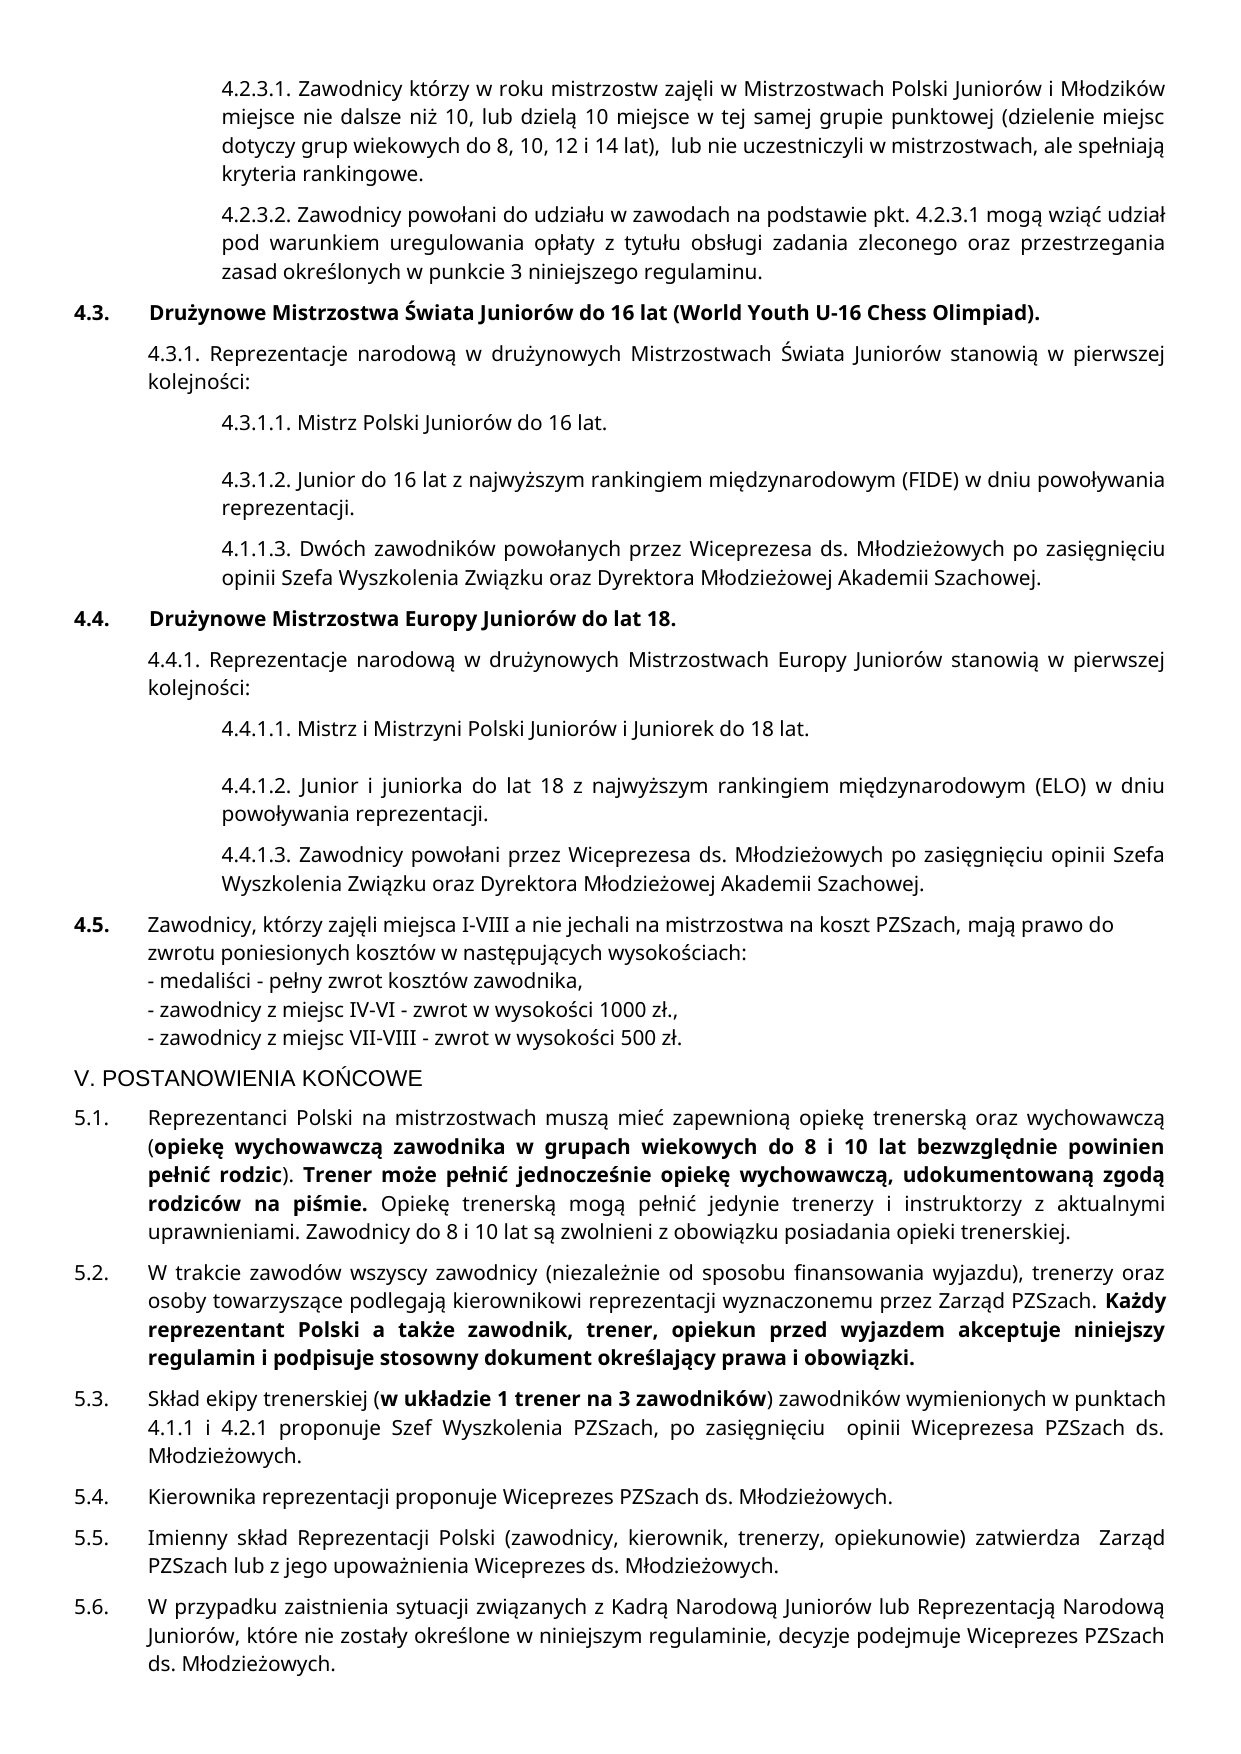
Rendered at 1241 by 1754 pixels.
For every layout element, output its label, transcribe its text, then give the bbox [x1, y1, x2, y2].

text 4.3.1. Reprezentacje narodową w drużynowych Mistrzostwach Świata Juniorów stanowią w pierwszej kolejności: [148, 339, 1166, 396]
text 4.3.1.2. Junior do 16 lat z najwyższym rankingiem międzynarodowym (FIDE) w dniu powoływania reprezentacji. [221, 465, 1166, 522]
text 4.4.1.1. Mistrz i Mistrzyni Polski Juniorów i Juniorek do 18 lat. [148, 714, 1166, 743]
text 5.4. Kierownika reprezentacji proponuje Wiceprezes PZSzach ds. Młodzieżowych. [74, 1482, 1166, 1511]
text 5.3. Skład ekipy trenerskiej (w układzie 1 trener na 3 zawodników) zawodników wymienionych w punktach 4.1.1 i 4.2.1 proponuje Szef Wyszkolenia PZSzach, po zasięgnięciu opinii Wiceprezesa PZSzach ds. Młodzieżowych. [74, 1384, 1166, 1469]
text 4.5. Zawodnicy, którzy zajęli miejsca I-VIII a nie jechali na mistrzostwa na koszt PZSzach, mają prawo do zwrotu poniesionych kosztów w następujących wysokościach: [74, 910, 1166, 967]
text 5.2. W trakcie zawodów wszyscy zawodnicy (niezależnie od sposobu finansowania wyjazdu), trenerzy oraz osoby towarzyszące podlegają kierownikowi reprezentacji wyznaczonemu przez Zarząd PZSzach. Każdy reprezentant Polski a także zawodnik, trener, opiekun przed wyjazdem akceptuje niniejszy regulamin i podpisuje stosowny dokument określający prawa i obowiązki. [74, 1258, 1166, 1372]
text 4.4.1. Reprezentacje narodową w drużynowych Mistrzostwach Europy Juniorów stanowią w pierwszej kolejności: [148, 645, 1166, 702]
list Drużynowe Mistrzostwa Świata Juniorów do 16 lat (World Youth U-16 Chess Olimpiad). [74, 298, 1166, 326]
text 4.4.1.2. Junior i juniorka do lat 18 z najwyższym rankingiem międzynarodowym (ELO) w dniu powoływania reprezentacji. [221, 771, 1166, 828]
text 5.6. W przypadku zaistnienia sytuacji związanych z Kadrą Narodową Juniorów lub Reprezentacją Narodową Juniorów, które nie zostały określone w niniejszym regulaminie, decyzje podejmuje Wiceprezes PZSzach ds. Młodzieżowych. [74, 1592, 1166, 1678]
list Drużynowe Mistrzostwa Europy Juniorów do lat 18. [74, 604, 1166, 632]
text 4.2.3.2. Zawodnicy powołani do udziału w zawodach na podstawie pkt. 4.2.3.1 mogą wziąć udział pod warunkiem uregulowania opłaty z tytułu obsługi zadania zleconego oraz przestrzegania zasad określonych w punkcie 3 niniejszego regulaminu. [221, 200, 1166, 285]
text - medaliści - pełny zwrot kosztów zawodnika, - zawodnicy z miejsc IV-VI - zwrot w wysokości 1000 zł., - zawodnicy z miejsc VII-VIII - zwrot w wysokości 500 zł. [147, 967, 1166, 1052]
text 4.3.1.1. Mistrz Polski Juniorów do 16 lat. [148, 408, 1166, 437]
text 4.1.1.3. Dwóch zawodników powołanych przez Wiceprezesa ds. Młodzieżowych po zasięgnięciu opinii Szefa Wyszkolenia Związku oraz Dyrektora Młodzieżowej Akademii Szachowej. [221, 534, 1166, 591]
text 4.4.1.3. Zawodnicy powołani przez Wiceprezesa ds. Młodzieżowych po zasięgnięciu opinii Szefa Wyszkolenia Związku oraz Dyrektora Młodzieżowej Akademii Szachowej. [221, 840, 1166, 897]
text 5.5. Imienny skład Reprezentacji Polski (zawodnicy, kierownik, trenerzy, opiekunowie) zatwierdza Zarząd PZSzach lub z jego upoważnienia Wiceprezes ds. Młodzieżowych. [74, 1523, 1166, 1580]
text V. POSTANOWIENIA KOŃCOWE [74, 1064, 1166, 1091]
text 4.2.3.1. Zawodnicy którzy w roku mistrzostw zajęli w Mistrzostwach Polski Juniorów i Młodzików miejsce nie dalsze niż 10, lub dzielą 10 miejsce w tej samej grupie punktowej (dzielenie miejsc dotyczy grup wiekowych do 8, 10, 12 i 14 lat), lub nie uczestniczyli w mistrzostwach, ale spełniają kryteria rankingowe. [221, 74, 1166, 188]
text 5.1. Reprezentanci Polski na mistrzostwach muszą mieć zapewnioną opiekę trenerską oraz wychowawczą (opiekę wychowawczą zawodnika w grupach wiekowych do 8 i 10 lat bezwzględnie powinien pełnić rodzic). Trener może pełnić jednocześnie opiekę wychowawczą, udokumentowaną zgodą rodziców na piśmie. Opiekę trenerską mogą pełnić jedynie trenerzy i instruktorzy z aktualnymi uprawnieniami. Zawodnicy do 8 i 10 lat są zwolnieni z obowiązku posiadania opieki trenerskiej. [74, 1103, 1166, 1246]
